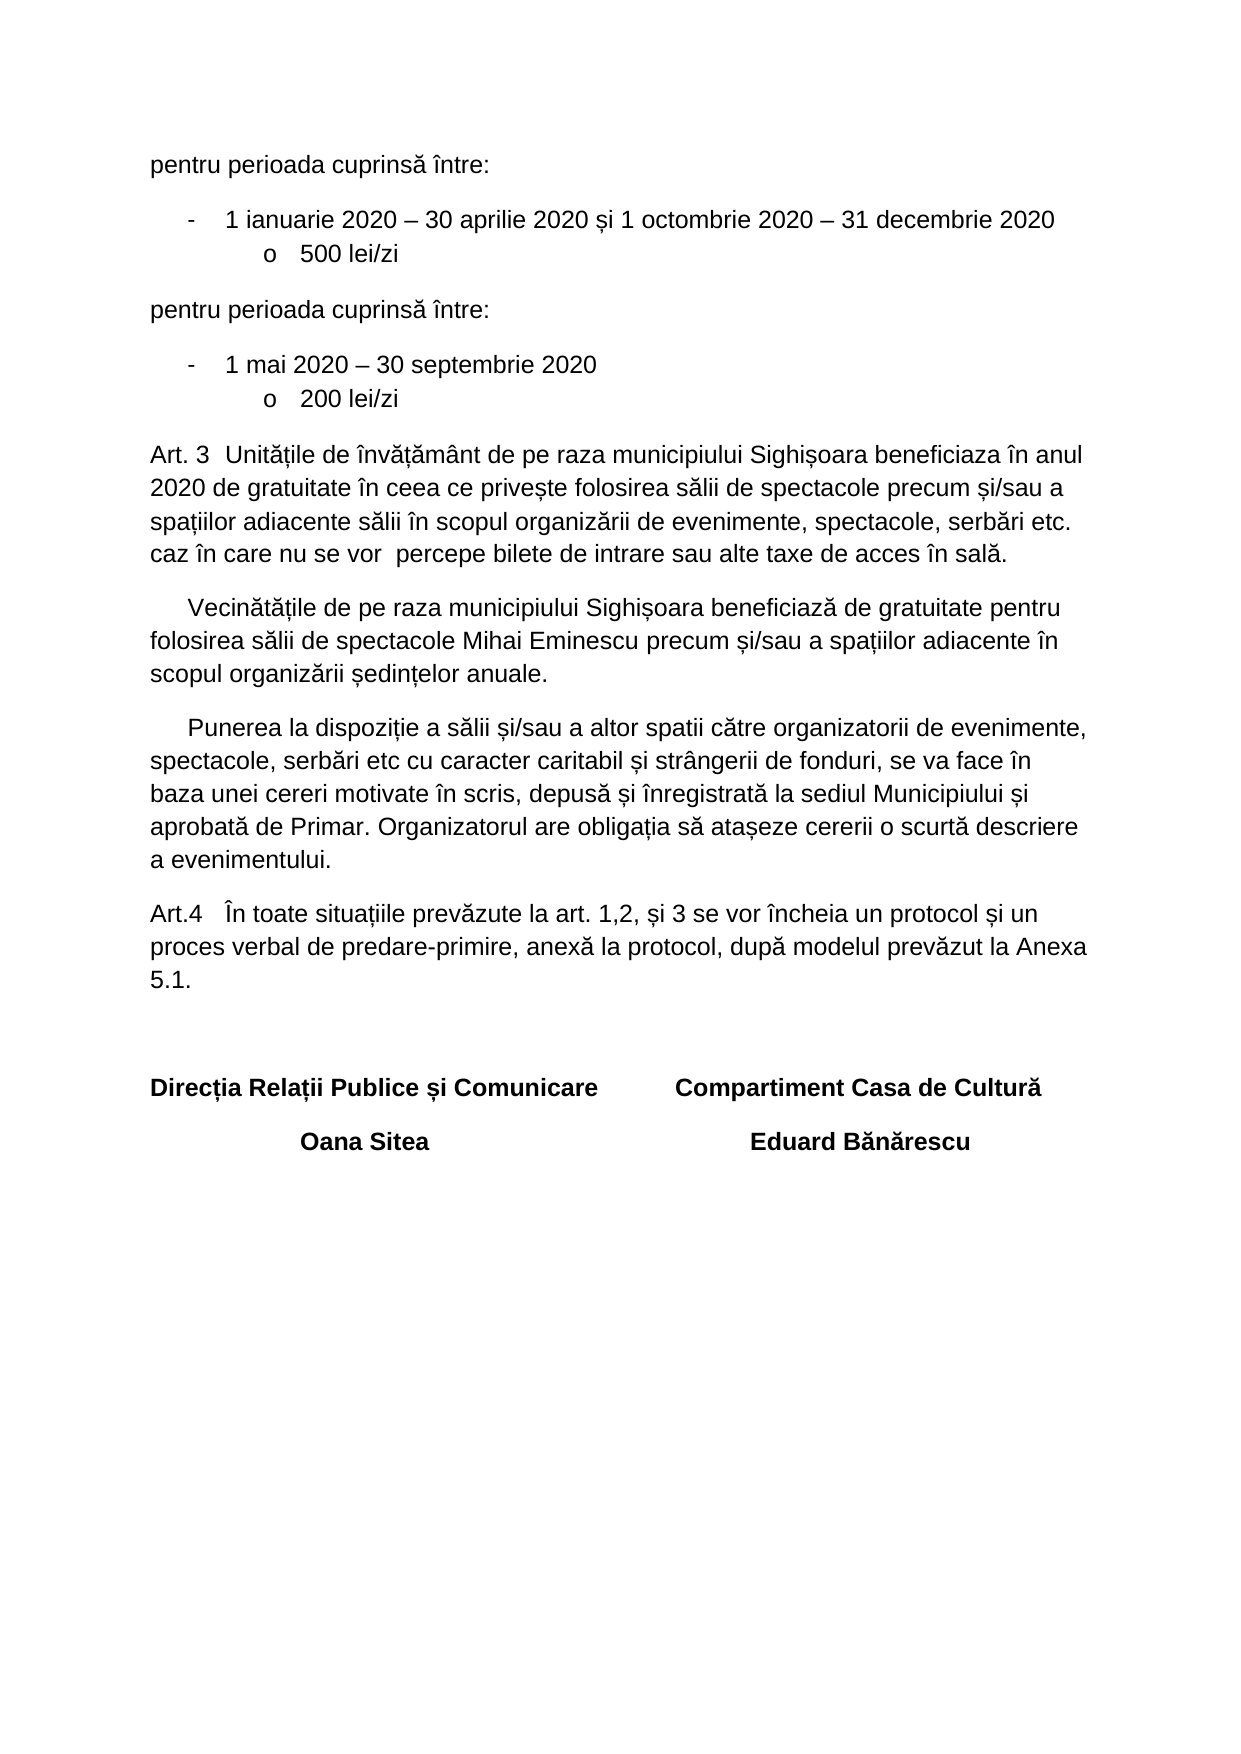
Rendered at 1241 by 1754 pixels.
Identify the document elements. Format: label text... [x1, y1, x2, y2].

text Art.4 În toate situațiile prevăzute la art. 1,2, și 3 se vor încheia un protocol și un proces verbal de predare-primire, anexă la protocol, după modelul prevăzut la Anexa 5.1. [150, 899, 1090, 994]
text pentru perioada cuprinsă între: [150, 150, 1090, 179]
list 1 ianuarie 2020 – 30 aprilie 2020 și 1 octombrie 2020 – 31 decembrie 2020 [187, 204, 1090, 234]
text Art. 3 Unitățile de învățământ de pe raza municipiului Sighișoara beneficiaza în anul 2020 de gratuitate în ceea ce privește folosirea sălii de spectacole precum și/sau a spațiilor adiacente sălii în scopul organizării de evenimente, spectacole, serbări etc. caz în care nu se vor percepe bilete de intrare sau alte taxe de acces în sală. [150, 440, 1090, 568]
text Punerea la dispoziție a sălii și/sau a altor spatii către organizatorii de evenimente, spectacole, serbări etc cu caracter caritabil și strângerii de fonduri, se va face în baza unei cereri motivate în scris, depusă și înregistrată la sediul Municipiului și aprobată de Primar. Organizatorul are obligația să atașeze cererii o scurtă descriere a evenimentului. [150, 713, 1090, 874]
list 1 mai 2020 – 30 septembrie 2020 [187, 349, 1090, 379]
list 200 lei/zi [262, 384, 1090, 415]
text pentru perioada cuprinsă între: [150, 295, 1090, 324]
text Vecinătățile de pe raza municipiului Sighișoara beneficiază de gratuitate pentru folosirea sălii de spectacole Mihai Eminescu precum și/sau a spațiilor adiacente în scopul organizării ședințelor anuale. [150, 593, 1090, 688]
text Direcția Relații Publice și Comunicare Compartiment Casa de Cultură [150, 1073, 1090, 1102]
text Oana Sitea Eduard Bănărescu [225, 1127, 1090, 1156]
list 500 lei/zi [262, 239, 1090, 270]
